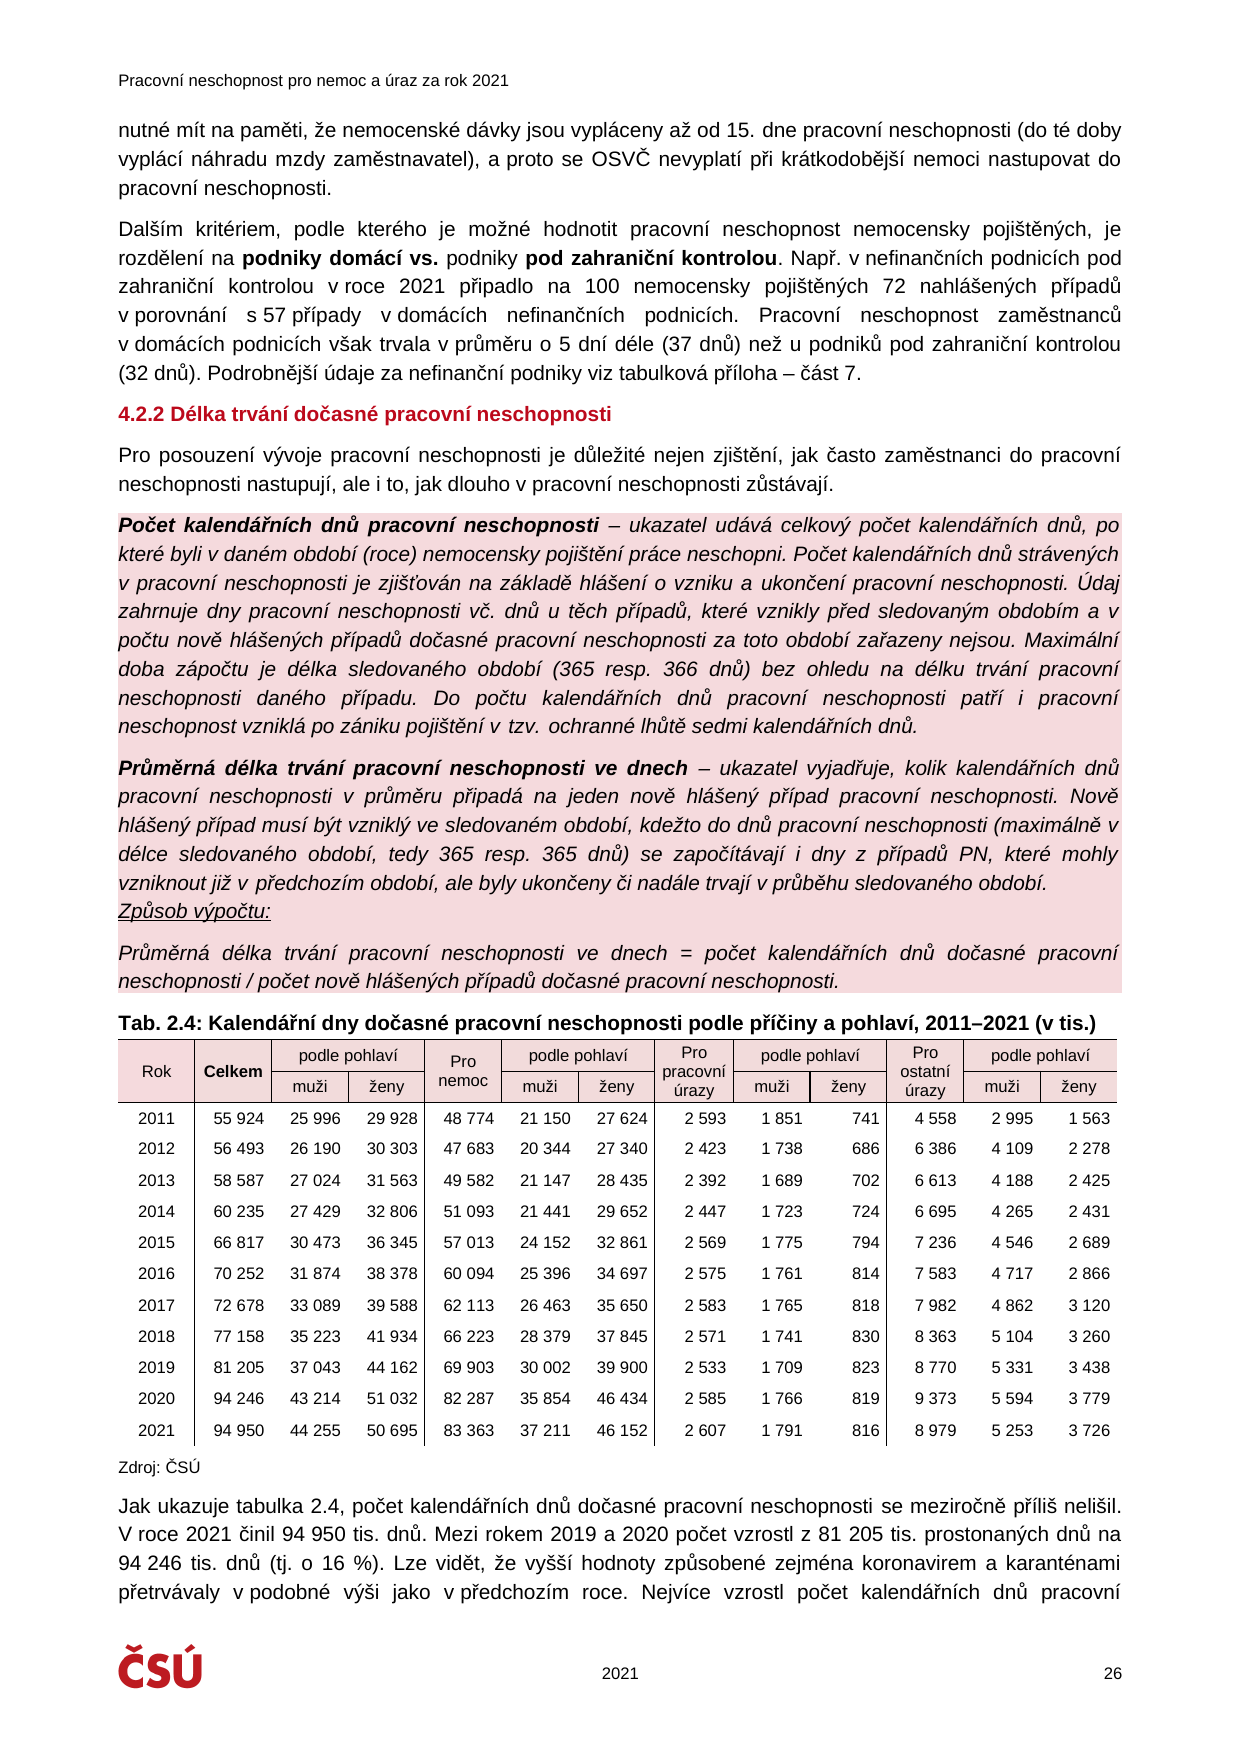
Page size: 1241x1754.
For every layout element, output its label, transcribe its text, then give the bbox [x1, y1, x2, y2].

table_cell 2 425 [1040, 1164, 1117, 1196]
table_cell 2 423 [655, 1133, 733, 1164]
table_header Pro pracovní úrazy [655, 1040, 733, 1102]
table_cell 2 571 [655, 1321, 733, 1352]
table_cell 33 089 [271, 1289, 348, 1321]
table_cell 8 363 [887, 1321, 963, 1352]
table_cell 2 575 [655, 1258, 733, 1289]
table_cell 3 779 [1040, 1383, 1117, 1414]
table_cell 1 851 [733, 1103, 810, 1133]
subtitle 4.2.2 Délka trvání dočasné pracovní neschopnosti [118, 402, 1122, 426]
table_cell 4 717 [964, 1258, 1040, 1289]
table_cell 819 [810, 1383, 886, 1414]
table_cell 48 774 [425, 1103, 501, 1133]
table_cell 741 [810, 1103, 886, 1133]
table_cell 70 252 [195, 1258, 271, 1289]
table_cell 26 190 [271, 1133, 348, 1164]
table_cell 81 205 [195, 1352, 271, 1383]
table_cell 5 594 [964, 1383, 1040, 1414]
table_cell 1 765 [733, 1289, 810, 1321]
table_cell 794 [810, 1227, 886, 1258]
table_cell 30 002 [501, 1352, 578, 1383]
table_cell 4 558 [887, 1103, 963, 1133]
table_cell 1 709 [733, 1352, 810, 1383]
table_cell 9 373 [887, 1383, 963, 1414]
table_cell 66 223 [425, 1321, 501, 1352]
text Průměrná délka trvání pracovní neschopnosti ve dnech – ukazatel vyjadřuje, kolik kalendářních dnů pracovní neschopnosti v průměru připadá na jeden nově hlášený případ pracovní neschopnosti. Nově hlášený případ musí být vzniklý ve sledovaném období, kdežto do dnů pracovní neschopnosti (maximálně v délce sledovaného období, tedy 365 resp. 365 dnů) se započítávají i dny z případů PN, které mohly vzniknout již v předchozím období, ale byly ukončeny či nadále trvají v průběhu sledovaného období. [118, 756, 1122, 894]
table_cell 25 396 [501, 1258, 578, 1289]
table_cell 50 695 [348, 1414, 424, 1446]
table_cell 5 331 [964, 1352, 1040, 1383]
table_cell 28 435 [578, 1164, 654, 1196]
table_cell ženy [1041, 1072, 1117, 1102]
table_header Rok [118, 1040, 194, 1102]
table_cell 44 255 [271, 1414, 348, 1446]
table_cell 21 150 [501, 1103, 578, 1133]
table_cell 1 563 [1040, 1103, 1117, 1133]
table_cell 816 [810, 1414, 886, 1446]
table_cell 25 996 [271, 1103, 348, 1133]
table_cell 2 569 [655, 1227, 733, 1258]
table_cell 82 287 [425, 1383, 501, 1414]
table_cell 31 874 [271, 1258, 348, 1289]
table_cell 51 032 [348, 1383, 424, 1414]
table_cell 2 585 [655, 1383, 733, 1414]
table_header Celkem [195, 1040, 271, 1102]
table_cell 2 689 [1040, 1227, 1117, 1258]
table_cell 27 624 [578, 1103, 654, 1133]
table_cell 4 546 [964, 1227, 1040, 1258]
table_cell 21 147 [501, 1164, 578, 1196]
table_header podle pohlaví [502, 1040, 654, 1071]
table_cell 46 152 [578, 1414, 654, 1446]
table_cell muži [964, 1072, 1040, 1102]
table_cell 4 188 [964, 1164, 1040, 1196]
table_cell 1 791 [733, 1414, 810, 1446]
table_cell 1 741 [733, 1321, 810, 1352]
table_cell 41 934 [348, 1321, 424, 1352]
table_cell 2011 [118, 1103, 194, 1133]
table_cell 37 211 [501, 1414, 578, 1446]
table_cell 35 650 [578, 1289, 654, 1321]
table_cell 2 995 [964, 1103, 1040, 1133]
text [118, 1493, 1122, 1604]
table_cell 2 278 [1040, 1133, 1117, 1164]
table_cell 4 862 [964, 1289, 1040, 1321]
table_cell 6 613 [887, 1164, 963, 1196]
table_cell 21 441 [501, 1196, 578, 1227]
table_cell 1 775 [733, 1227, 810, 1258]
table_cell 32 861 [578, 1227, 654, 1258]
table_cell 62 113 [425, 1289, 501, 1321]
text Počet kalendářních dnů pracovní neschopnosti – ukazatel udává celkový počet kalendářních dnů, po které byli v daném období (roce) nemocensky pojištění práce neschopni. Počet kalendářních dnů strávených v pracovní neschopnosti je zjišťován na základě hlášení o vzniku a ukončení pracovní neschopnosti. Údaj zahrnuje dny pracovní neschopnosti vč. dnů u těch případů, které vznikly před sledovaným obdobím a v počtu nově hlášených případů dočasné pracovní neschopnosti za toto období zařazeny nejsou. Maximální doba zápočtu je délka sledovaného období (365 resp. 366 dnů) bez ohledu na délku trvání pracovní neschopnosti daného případu. Do počtu kalendářních dnů pracovní neschopnosti patří i pracovní neschopnost vzniklá po zániku pojištění v tzv. ochranné lhůtě sedmi kalendářních dnů. [118, 513, 1122, 738]
text Tab. 2.4: Kalendářní dny dočasné pracovní neschopnosti podle příčiny a pohlaví, 2011–2021 (v tis.) [118, 1011, 1122, 1034]
table_cell 36 345 [348, 1227, 424, 1258]
table_cell 29 652 [578, 1196, 654, 1227]
table_cell 5 104 [964, 1321, 1040, 1352]
table_cell 43 214 [271, 1383, 348, 1414]
table_cell 94 950 [195, 1414, 271, 1446]
table_cell 4 265 [964, 1196, 1040, 1227]
table_cell 2015 [118, 1227, 194, 1258]
table_cell 6 386 [887, 1133, 963, 1164]
table_cell muži [734, 1072, 809, 1102]
table_cell 35 223 [271, 1321, 348, 1352]
table_cell 7 982 [887, 1289, 963, 1321]
table_cell 823 [810, 1352, 886, 1383]
table_cell 24 152 [501, 1227, 578, 1258]
table_cell 2 583 [655, 1289, 733, 1321]
text Zdroj: ČSÚ [118, 1458, 1122, 1477]
text Způsob výpočtu: [118, 899, 1122, 923]
table_cell 2 533 [655, 1352, 733, 1383]
table_cell 60 094 [425, 1258, 501, 1289]
table_cell 72 678 [195, 1289, 271, 1321]
table_cell 77 158 [195, 1321, 271, 1352]
table_cell 30 303 [348, 1133, 424, 1164]
table_cell 38 378 [348, 1258, 424, 1289]
table_cell 2 392 [655, 1164, 733, 1196]
table_cell 31 563 [348, 1164, 424, 1196]
table_cell 702 [810, 1164, 886, 1196]
table_cell muži [502, 1072, 578, 1102]
table_cell 2017 [118, 1289, 194, 1321]
table_cell 44 162 [348, 1352, 424, 1383]
table_header Pro nemoc [425, 1040, 501, 1102]
table_header podle pohlaví [964, 1040, 1117, 1071]
table_cell 1 766 [733, 1383, 810, 1414]
table_cell 6 695 [887, 1196, 963, 1227]
table_cell 686 [810, 1133, 886, 1164]
table_cell 46 434 [578, 1383, 654, 1414]
table_cell 2 593 [655, 1103, 733, 1133]
table_cell 57 013 [425, 1227, 501, 1258]
table_cell 2 431 [1040, 1196, 1117, 1227]
table_cell 814 [810, 1258, 886, 1289]
text Průměrná délka trvání pracovní neschopnosti ve dnech = počet kalendářních dnů dočasné pracovní neschopnosti / počet nově hlášených případů dočasné pracovní neschopnosti. [118, 941, 1122, 993]
table_cell 2019 [118, 1352, 194, 1383]
table_cell 2012 [118, 1133, 194, 1164]
table_cell 28 379 [501, 1321, 578, 1352]
table_cell 66 817 [195, 1227, 271, 1258]
table_cell 818 [810, 1289, 886, 1321]
table_header podle pohlaví [734, 1040, 886, 1071]
picture [118, 1643, 202, 1689]
table_cell 27 024 [271, 1164, 348, 1196]
table_cell 56 493 [195, 1133, 271, 1164]
table_cell muži [272, 1072, 348, 1102]
table_cell 2020 [118, 1383, 194, 1414]
table_cell 29 928 [348, 1103, 424, 1133]
table_cell 39 588 [348, 1289, 424, 1321]
table_cell 49 582 [425, 1164, 501, 1196]
table_cell 69 903 [425, 1352, 501, 1383]
table_cell 60 235 [195, 1196, 271, 1227]
table_header podle pohlaví [272, 1040, 424, 1071]
table_cell 7 583 [887, 1258, 963, 1289]
table_cell 39 900 [578, 1352, 654, 1383]
table_cell 2018 [118, 1321, 194, 1352]
table_cell 32 806 [348, 1196, 424, 1227]
table_cell 27 429 [271, 1196, 348, 1227]
table_cell 37 043 [271, 1352, 348, 1383]
table_cell 4 109 [964, 1133, 1040, 1164]
table_cell 8 770 [887, 1352, 963, 1383]
table_cell 2 866 [1040, 1258, 1117, 1289]
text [118, 118, 1122, 199]
table_header Pro ostatní úrazy [887, 1040, 963, 1102]
table_cell 58 587 [195, 1164, 271, 1196]
table_cell 55 924 [195, 1103, 271, 1133]
table_cell 3 438 [1040, 1352, 1117, 1383]
table_cell 1 723 [733, 1196, 810, 1227]
table_cell 3 120 [1040, 1289, 1117, 1321]
text Dalším kritériem, podle kterého je možné hodnotit pracovní neschopnost nemocensky pojištěných, je rozdělení na podniky domácí vs. podniky pod zahraniční kontrolou. Např. v nefinančních podnicích pod zahraniční kontrolou v roce 2021 připadlo na 100 nemocensky pojištěných 72 nahlášených případů v porovnání s 57 případy v domácích nefinančních podnicích. Pracovní neschopnost zaměstnanců v domácích podnicích však trvala v průměru o 5 dní déle (37 dnů) než u podniků pod zahraniční kontrolou (32 dnů). Podrobnější údaje za nefinanční podniky viz tabulková příloha – část 7. [118, 217, 1122, 384]
table_cell 1 689 [733, 1164, 810, 1196]
table_cell 94 246 [195, 1383, 271, 1414]
table_cell 7 236 [887, 1227, 963, 1258]
table_cell 5 253 [964, 1414, 1040, 1446]
table_cell 47 683 [425, 1133, 501, 1164]
table_cell ženy [349, 1072, 424, 1102]
table_cell 2021 [118, 1414, 194, 1446]
table_cell 26 463 [501, 1289, 578, 1321]
table_cell 83 363 [425, 1414, 501, 1446]
table_cell 2 607 [655, 1414, 733, 1446]
table_cell ženy [811, 1072, 886, 1102]
table_cell ženy [579, 1072, 654, 1102]
table_cell 2016 [118, 1258, 194, 1289]
table_cell 3 260 [1040, 1321, 1117, 1352]
table_cell 27 340 [578, 1133, 654, 1164]
table_cell 2 447 [655, 1196, 733, 1227]
table_cell 34 697 [578, 1258, 654, 1289]
table_cell 2013 [118, 1164, 194, 1196]
table_cell 30 473 [271, 1227, 348, 1258]
table_cell 8 979 [887, 1414, 963, 1446]
table_cell 2014 [118, 1196, 194, 1227]
table_cell 830 [810, 1321, 886, 1352]
table_cell 1 738 [733, 1133, 810, 1164]
table_cell 724 [810, 1196, 886, 1227]
table_cell 1 761 [733, 1258, 810, 1289]
table_cell 51 093 [425, 1196, 501, 1227]
table_cell 37 845 [578, 1321, 654, 1352]
table_cell 35 854 [501, 1383, 578, 1414]
text Pro posouzení vývoje pracovní neschopnosti je důležité nejen zjištění, jak často zaměstnanci do pracovní neschopnosti nastupují, ale i to, jak dlouho v pracovní neschopnosti zůstávají. [118, 443, 1122, 496]
table_cell 20 344 [501, 1133, 578, 1164]
table_cell 3 726 [1040, 1414, 1117, 1446]
